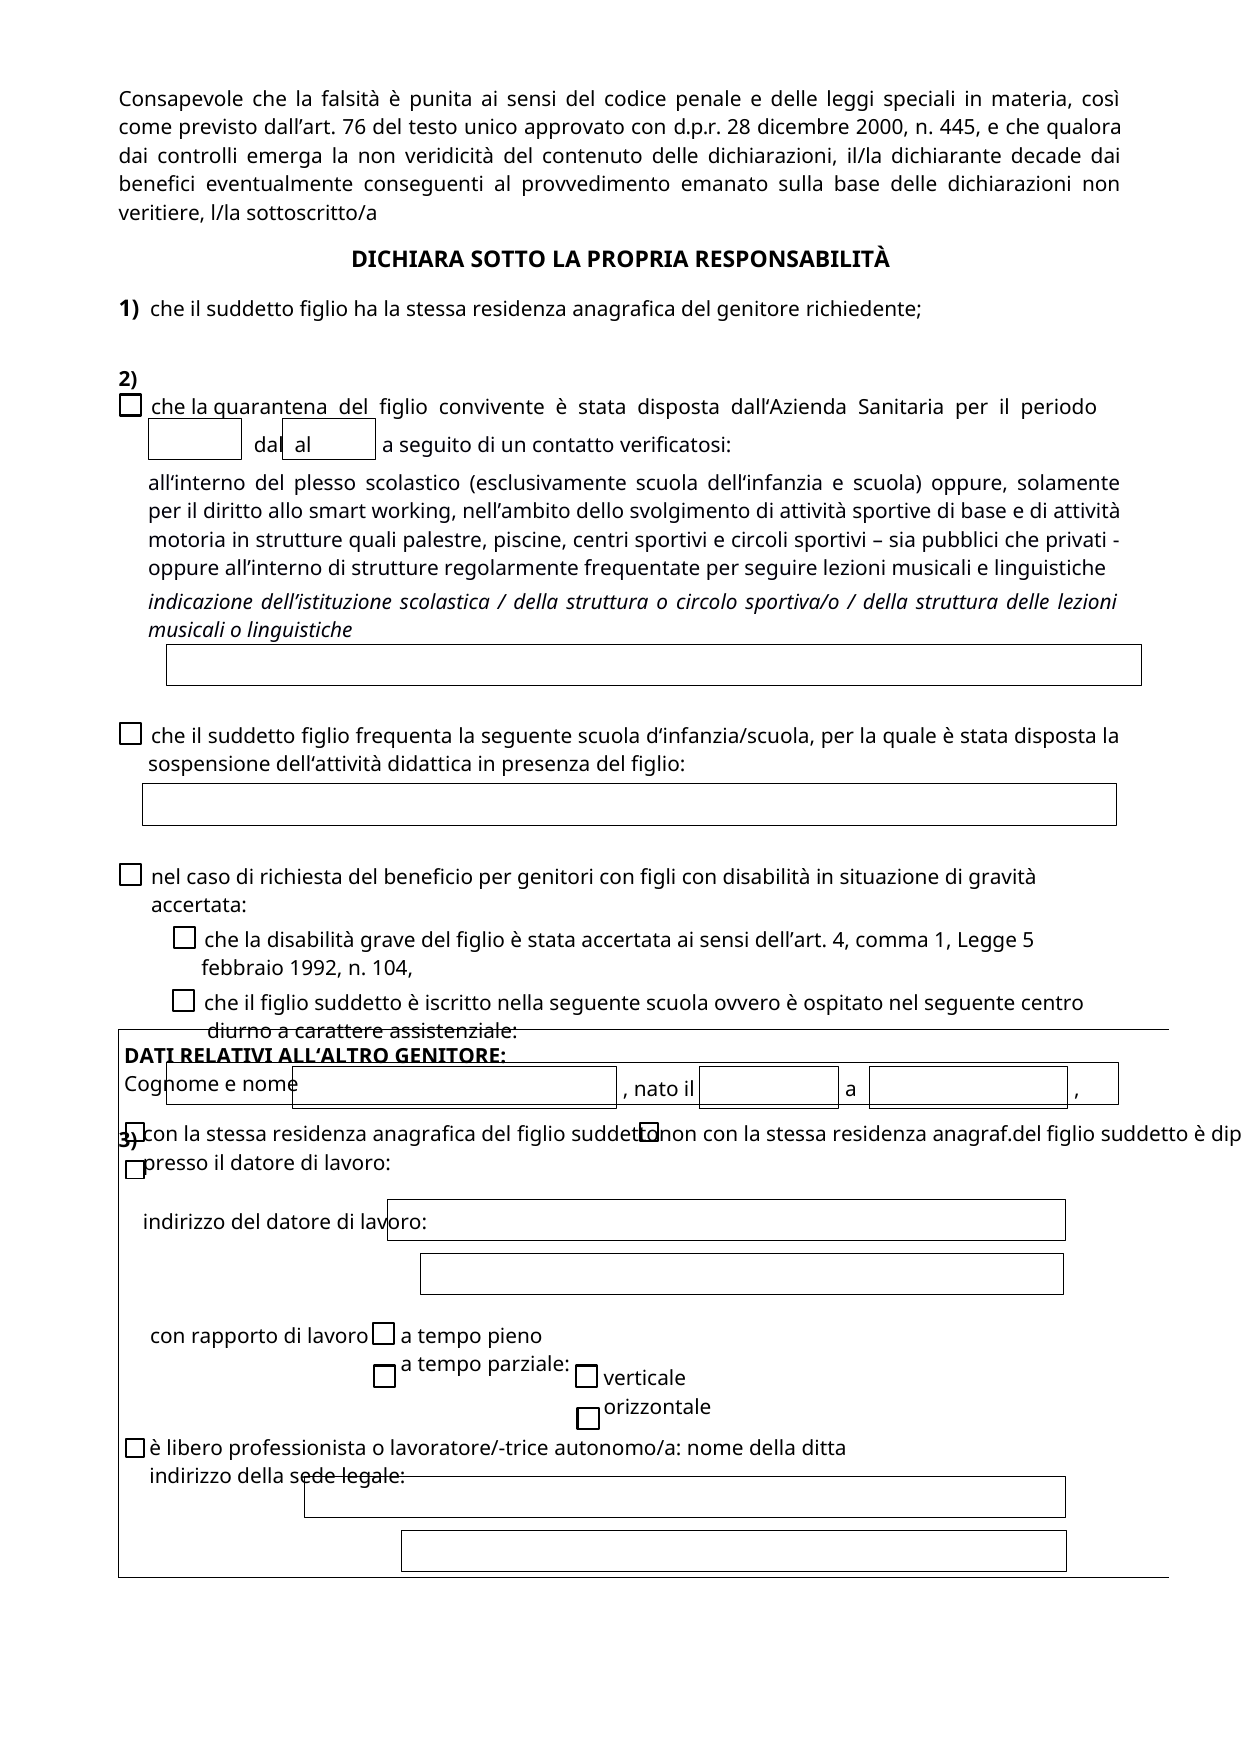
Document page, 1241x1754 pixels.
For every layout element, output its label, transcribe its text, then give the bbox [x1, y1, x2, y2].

text indicazione dell’istituzione scolastica / della struttura o circolo sportiva/o / della struttura delle lezioni musicali o linguistiche [148, 587, 1120, 644]
text che il figlio suddetto è iscritto nella seguente scuola ovvero è ospitato nel seguente centro diurno a carattere assistenziale: [204, 988, 1134, 1045]
text che la disabilità grave del figlio è stata accertata ai sensi dell’art. 4, comma 1, Legge 5 febbraio 1992, n. 104, [201, 925, 1121, 982]
text nel caso di richiesta del beneficio per genitori con figli con disabilità in situazione di gravità accertata: [151, 862, 1134, 919]
text Consapevole che la falsità è punita ai sensi del codice penale e delle leggi speciali in materia, così come previsto dall’art. 76 del testo unico approvato con d.p.r. 28 dicembre 2000, n. 445, e che qualora dai controlli emerga la non veridicità del contenuto delle dichiarazioni, il/la dichiarante decade dai benefici eventualmente conseguenti al provvedimento emanato sulla base delle dichiarazioni non veritiere, l/la sottoscritto/a [118, 84, 1122, 226]
text che la quarantena del figlio convivente è stata disposta dall‘Azienda Sanitaria per il periodo dal al a seguito di un contatto verificatosi: [151, 392, 1121, 459]
subtitle 3) [118, 1125, 1134, 1154]
subtitle 2) [118, 364, 1134, 392]
text all‘interno del plesso scolastico (esclusivamente scuola dell‘infanzia e scuola) oppure, solamente per il diritto allo smart working, nell’ambito dello svolgimento di attività sportive di base e di attività motoria in strutture quali palestre, piscine, centri sportivi e circoli sportivi – sia pubblici che privati - oppure all’interno di strutture regolarmente frequentate per seguire lezioni musicali e linguistiche [148, 468, 1122, 582]
list che il suddetto figlio ha la stessa residenza anagrafica del genitore richiedente; [118, 292, 1134, 324]
text che il suddetto figlio frequenta la seguente scuola d‘infanzia/scuola, per la quale è stata disposta la sospensione dell‘attività didattica in presenza del figlio: [148, 721, 1121, 778]
text DICHIARA SOTTO LA PROPRIA RESPONSABILITÀ [334, 243, 907, 275]
